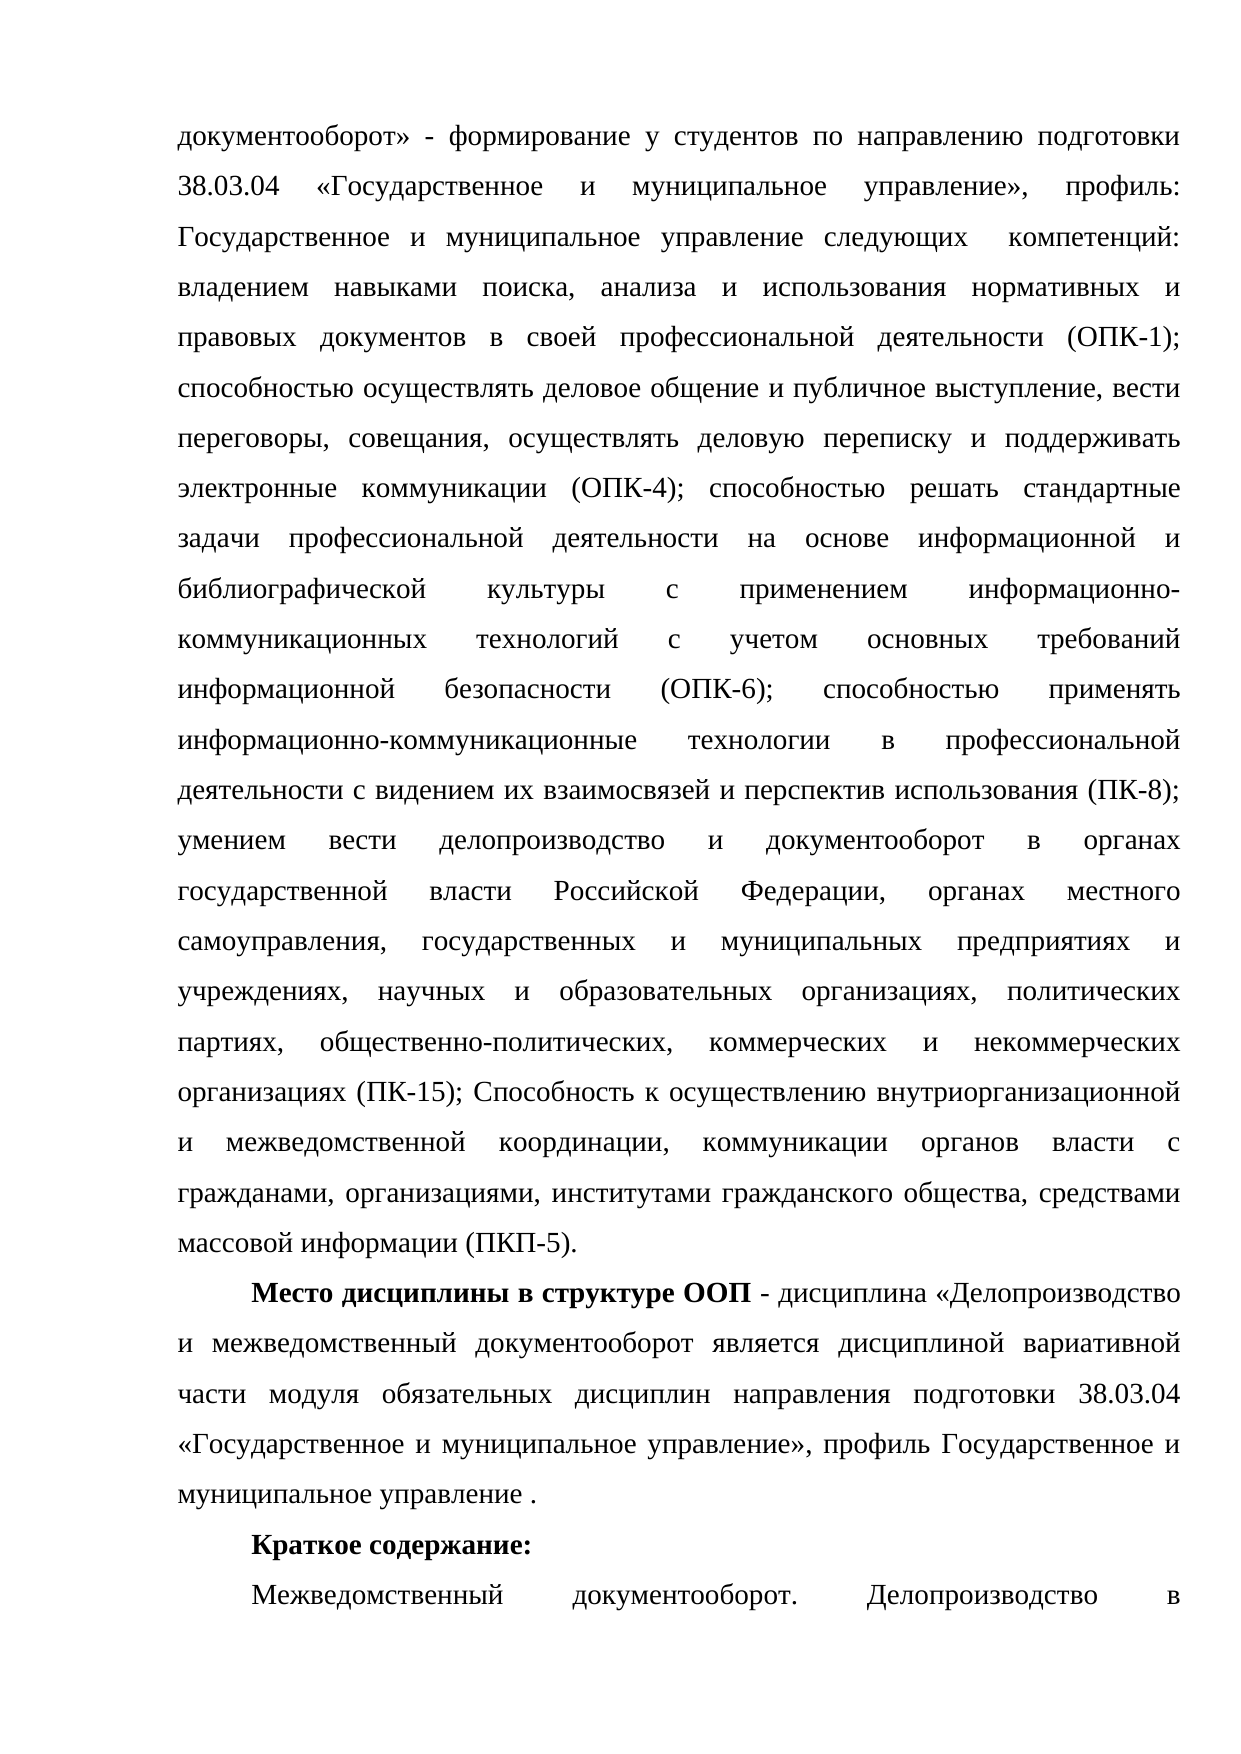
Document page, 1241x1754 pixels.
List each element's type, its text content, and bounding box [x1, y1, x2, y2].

text Место дисциплины в структуре ООП - дисциплина «Делопроизводство и межведомственный документооборот является дисциплиной вариативной части модуля обязательных дисциплин направления подготовки 38.03.04 «Государственное и муниципальное управление», профиль Государственное и муниципальное управление . [177, 1275, 1181, 1510]
text Краткое содержание: [177, 1527, 1181, 1560]
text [177, 1577, 1181, 1611]
